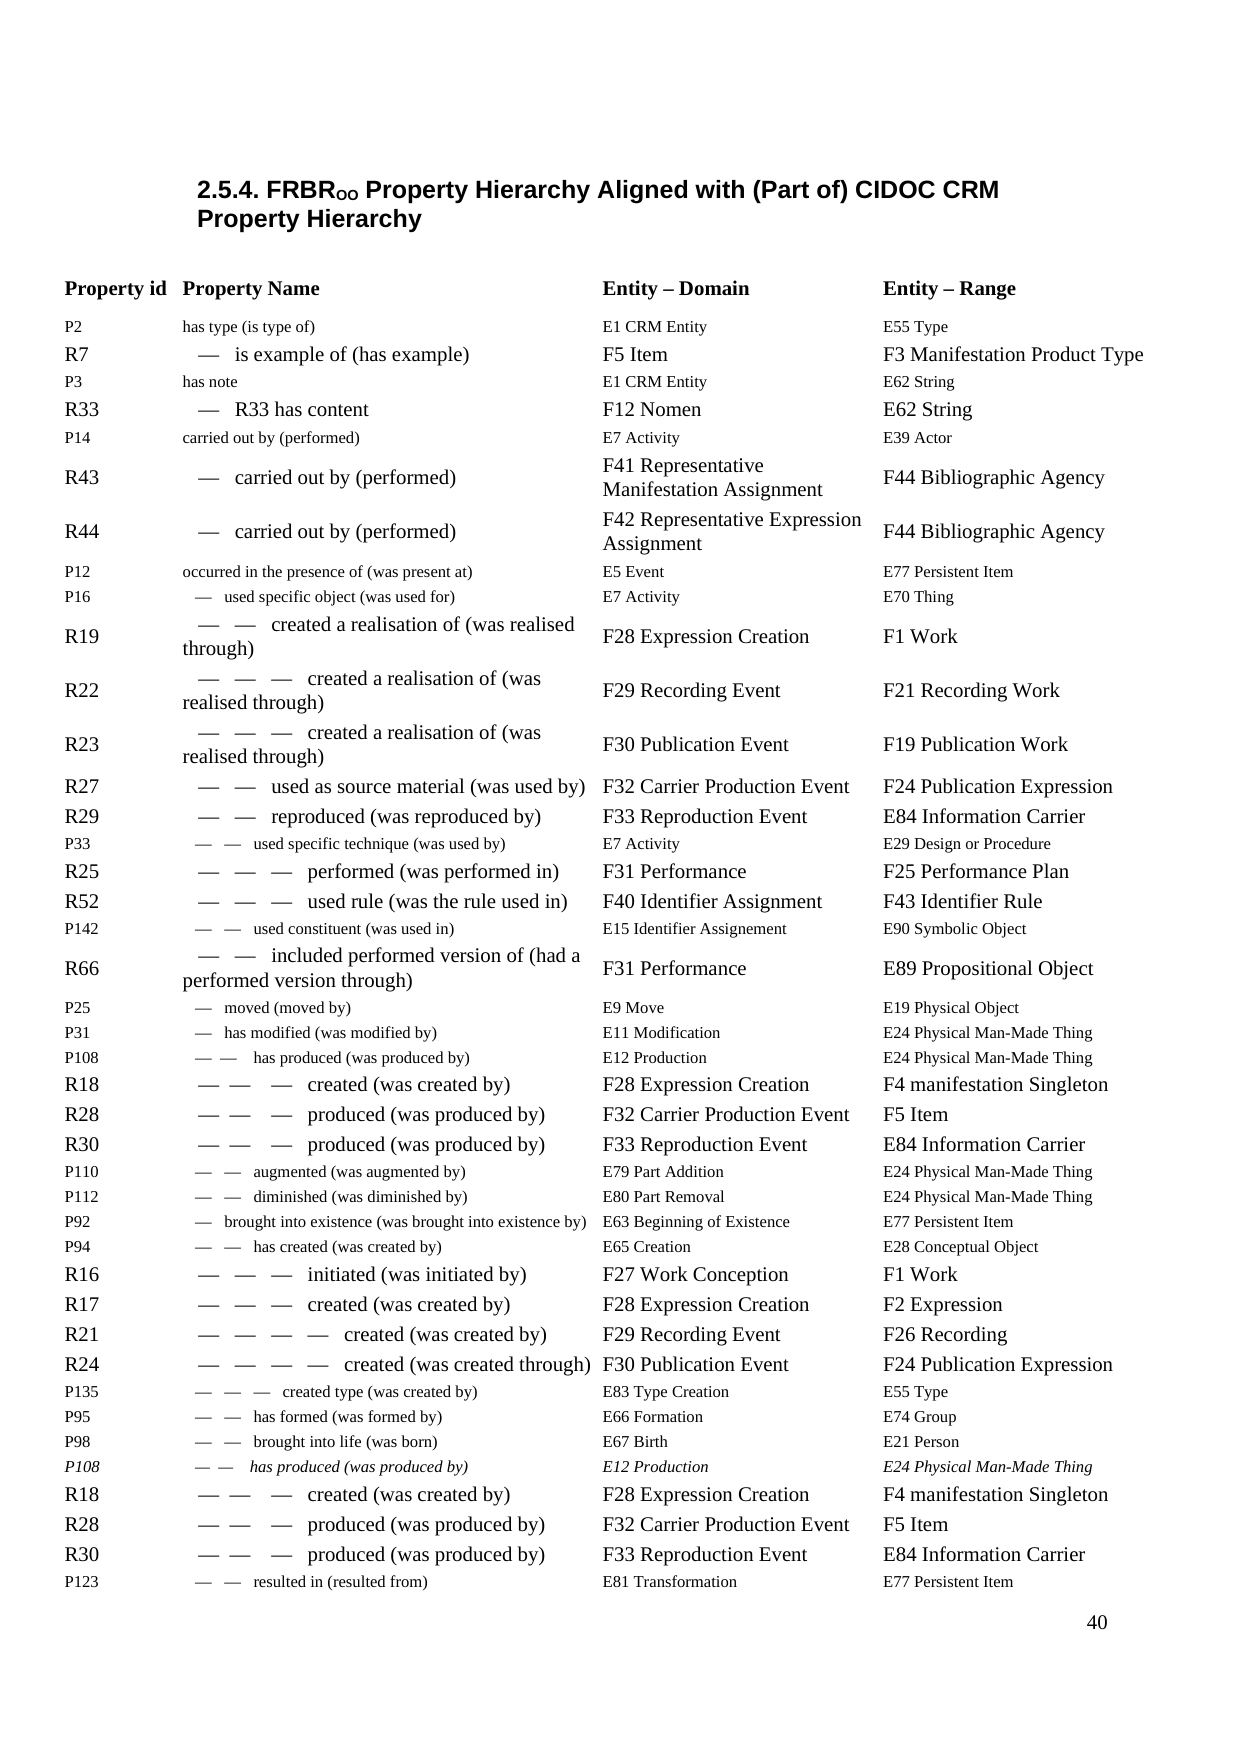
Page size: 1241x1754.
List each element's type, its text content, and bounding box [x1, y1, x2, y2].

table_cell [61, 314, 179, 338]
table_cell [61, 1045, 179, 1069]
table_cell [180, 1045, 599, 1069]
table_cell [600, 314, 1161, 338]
subtitle 2.5.4. FRBROO Property Hierarchy Aligned with (Part of) CIDOC CRM Property Hierarchy [197, 175, 1108, 232]
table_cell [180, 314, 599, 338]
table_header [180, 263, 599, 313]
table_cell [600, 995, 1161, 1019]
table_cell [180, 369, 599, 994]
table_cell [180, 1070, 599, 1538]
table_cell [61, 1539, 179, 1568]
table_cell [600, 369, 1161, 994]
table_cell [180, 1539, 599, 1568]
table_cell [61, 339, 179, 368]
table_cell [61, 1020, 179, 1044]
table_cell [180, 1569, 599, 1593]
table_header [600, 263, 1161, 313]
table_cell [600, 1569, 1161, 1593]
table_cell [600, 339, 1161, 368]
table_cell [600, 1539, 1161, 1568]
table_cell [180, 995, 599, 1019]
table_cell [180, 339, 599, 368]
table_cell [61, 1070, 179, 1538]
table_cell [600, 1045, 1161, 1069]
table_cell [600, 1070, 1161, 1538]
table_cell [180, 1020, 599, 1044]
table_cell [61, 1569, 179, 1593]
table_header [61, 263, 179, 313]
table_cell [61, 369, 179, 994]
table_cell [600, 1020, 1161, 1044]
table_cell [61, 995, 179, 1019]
